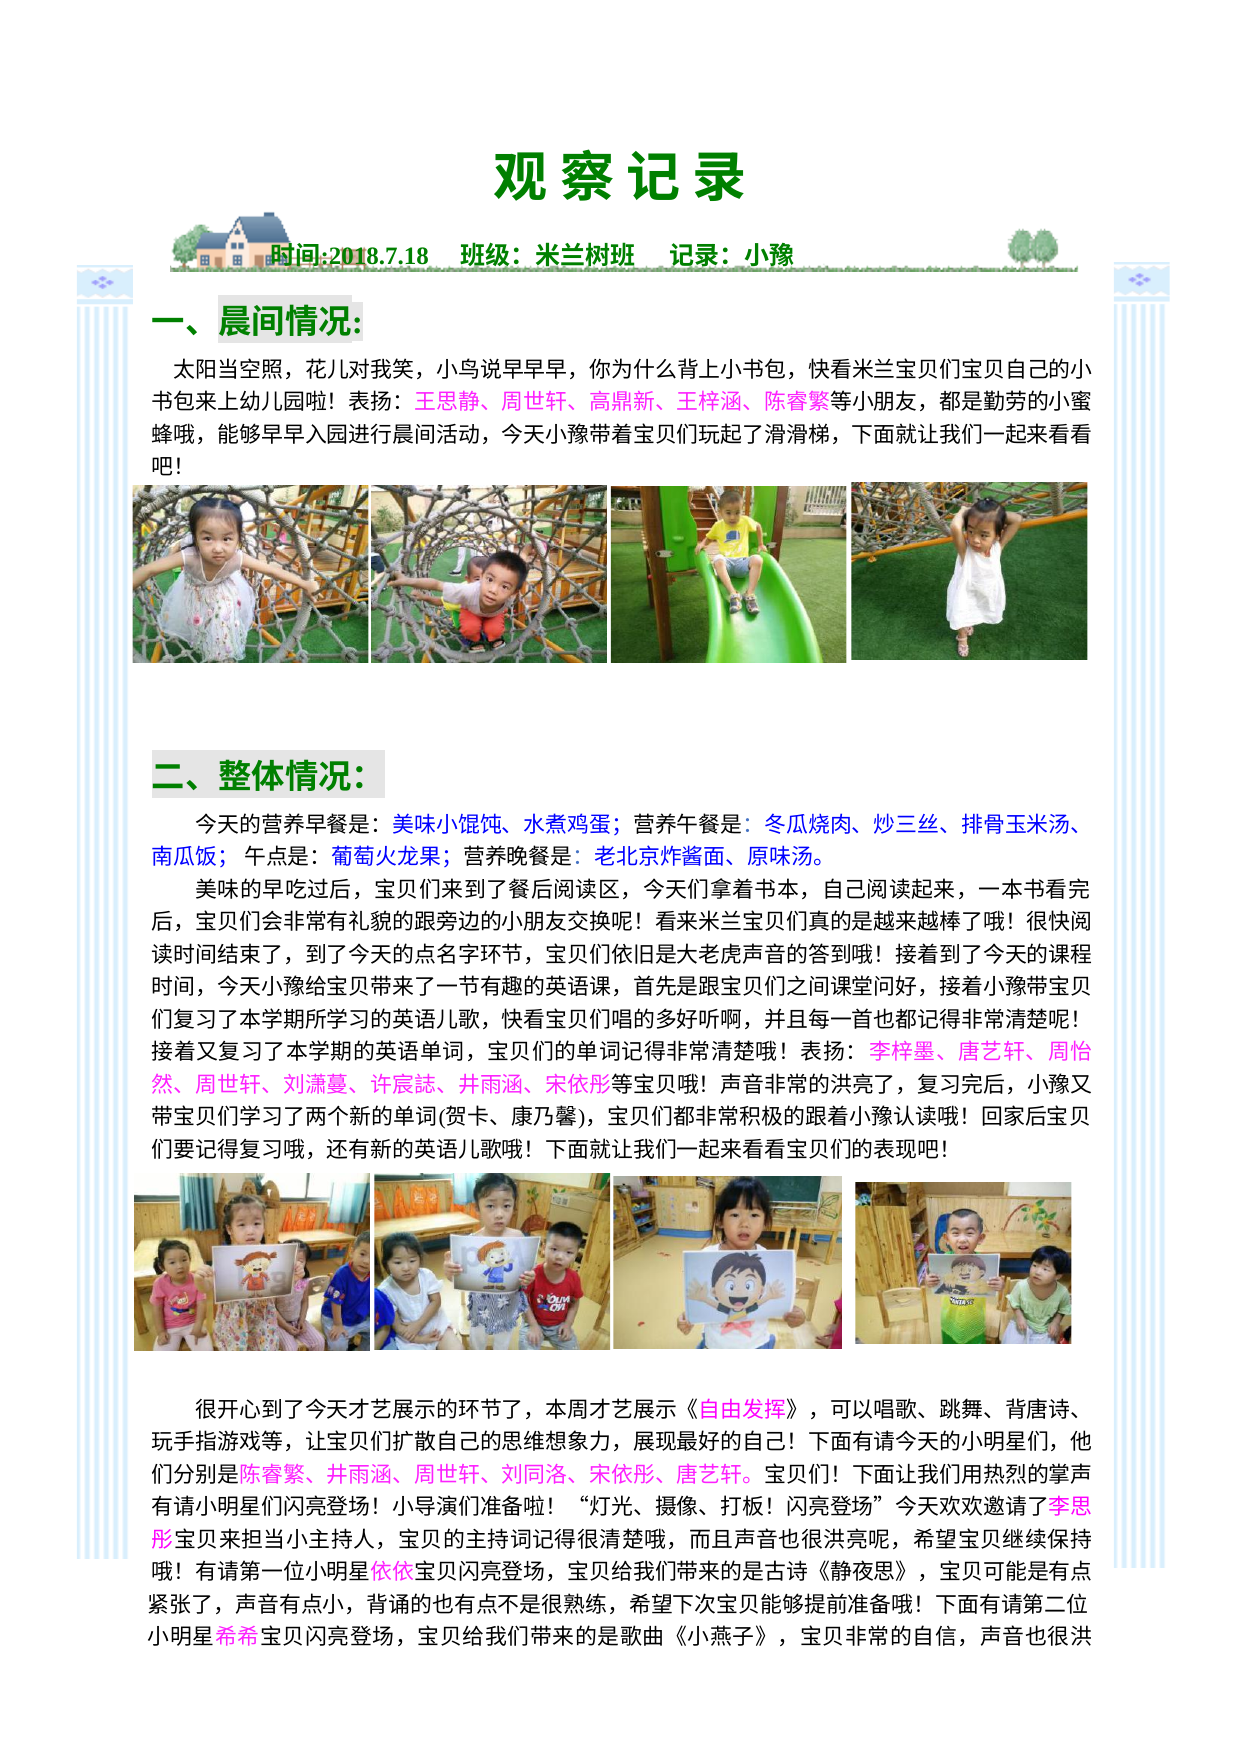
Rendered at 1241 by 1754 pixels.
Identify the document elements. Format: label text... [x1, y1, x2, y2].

picture [374, 1173, 611, 1350]
picture [855, 1182, 1072, 1344]
picture [371, 485, 607, 663]
text 今天的营养早餐是：美味小馄饨、水煮鸡蛋；营养午餐是：冬瓜烧肉、炒三丝、排骨玉米汤、南瓜饭； 午点是：葡萄火龙果；营养晚餐是：老北京炸酱面、原味汤。 [148, 806, 1092, 871]
list 晨间情况: [148, 286, 1092, 351]
text 时间:2018.7.18 班级：米兰树班 记录：小豫 [148, 221, 1092, 286]
picture [134, 1173, 370, 1351]
text 太阳当空照，花儿对我笑，小鸟说早早早，你为什么背上小书包，快看米兰宝贝们宝贝自己的小书包来上幼儿园啦！表扬：王思静、周世轩、高鼎新、王梓涵、陈睿繁等小朋友，都是勤劳的小蜜蜂哦，能够早早入园进行晨间活动，今天小豫带着宝贝们玩起了滑滑梯，下面就让我们一起来看看吧！ [148, 351, 1092, 481]
text 观 察 记 录 [148, 124, 1092, 221]
picture [610, 486, 847, 663]
picture [851, 482, 1088, 660]
picture [613, 1176, 842, 1349]
picture [76, 265, 369, 1559]
text 美味的早吃过后，宝贝们来到了餐后阅读区，今天们拿着书本，自己阅读起来，一本书看完后，宝贝们会非常有礼貌的跟旁边的小朋友交换呢！看来米兰宝贝们真的是越来越棒了哦！很快阅读时间结束了，到了今天的点名字环节，宝贝们依旧是大老虎声音的答到哦！接着到了今天的课程时间，今天小豫给宝贝带来了一节有趣的英语课，首先是跟宝贝们之间课堂问好，接着小豫带宝贝们复习了本学期所学习的英语儿歌，快看宝贝们唱的多好听啊，并且每一首也都记得非常清楚呢！接着又复习了本学期的英语单词，宝贝们的单词记得非常清楚哦！表扬：李梓墨、唐艺轩、周怡然、周世轩、刘潇蔓、许宸誌、井雨涵、宋依彤等宝贝哦！声音非常的洪亮了，复习完后，小豫又带宝贝们学习了两个新的单词(贺卡、康乃馨)，宝贝们都非常积极的跟着小豫认读哦！回家后宝贝们要记得复习哦，还有新的英语儿歌哦！下面就让我们一起来看看宝贝们的表现吧！ [148, 871, 1092, 1164]
picture [1113, 262, 1170, 1568]
text 二、整体情况： [148, 741, 1092, 806]
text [148, 1391, 1092, 1651]
